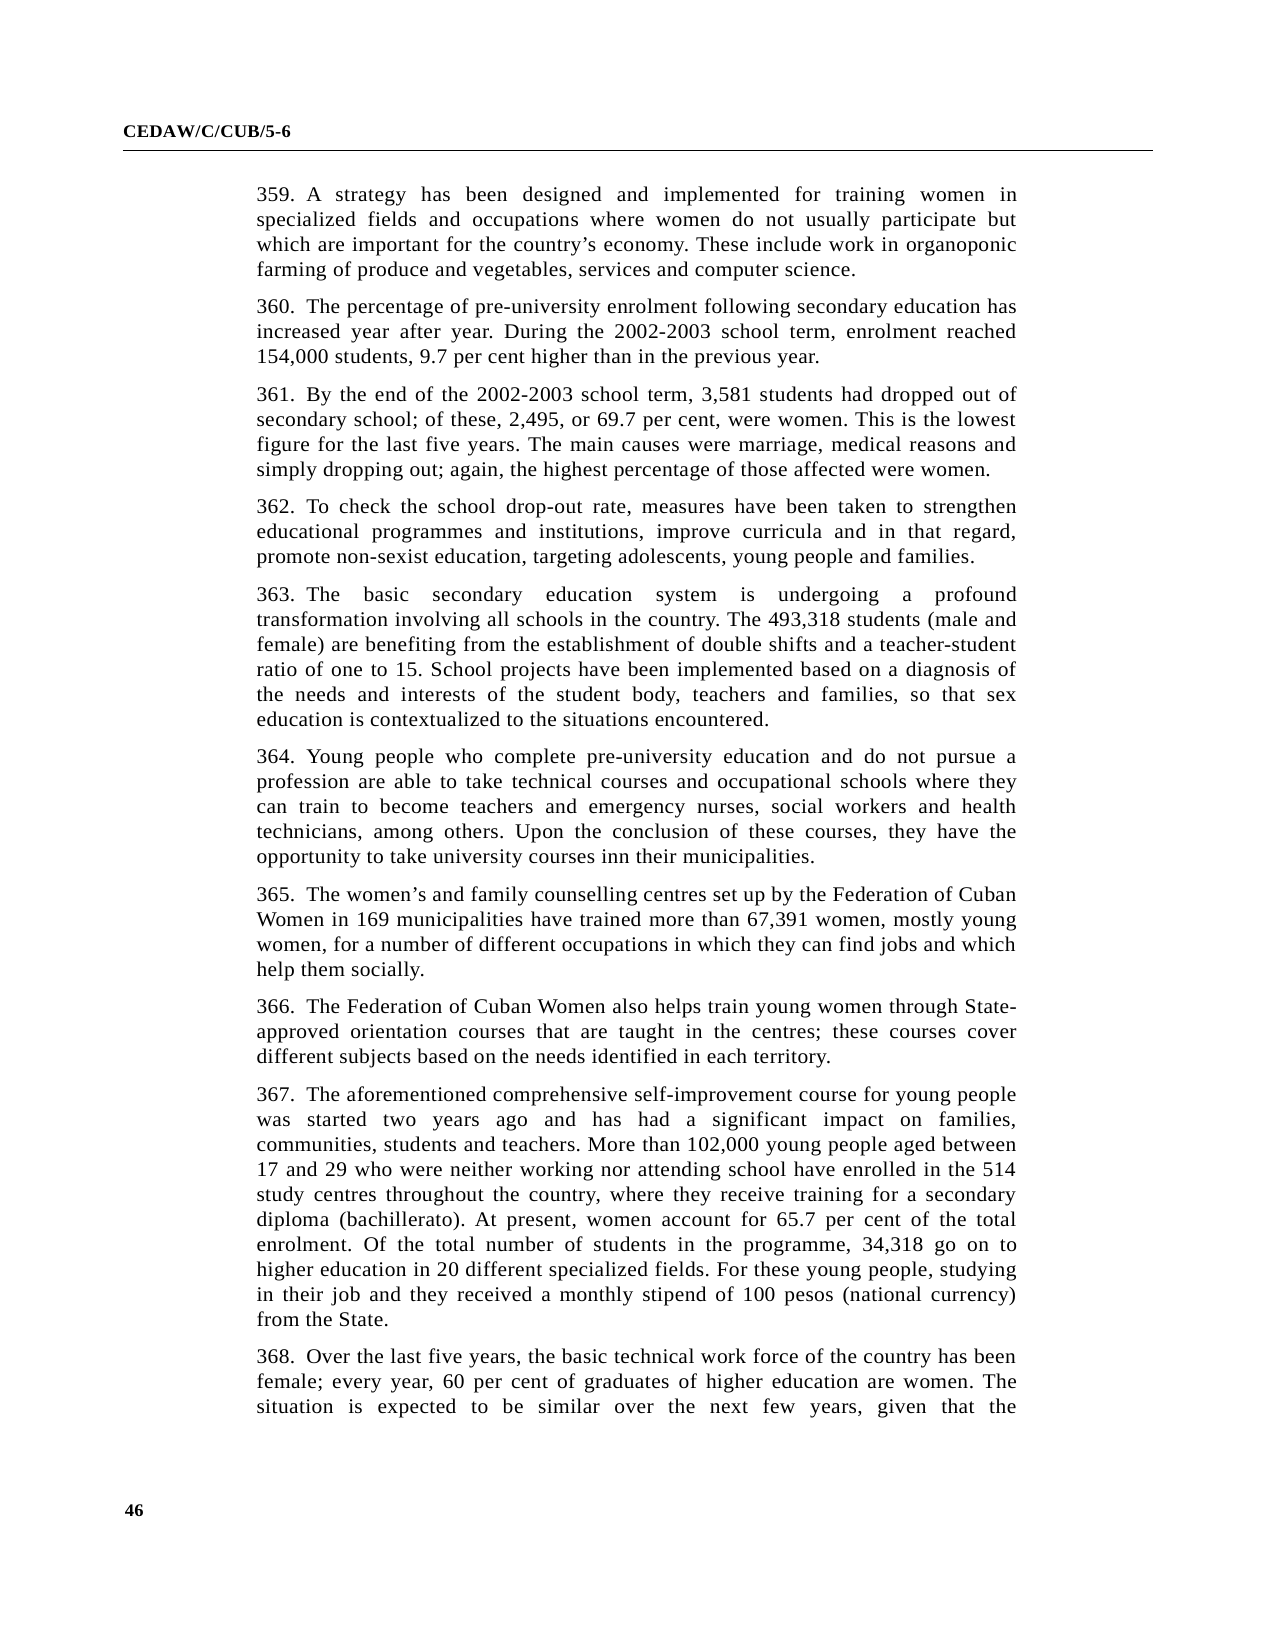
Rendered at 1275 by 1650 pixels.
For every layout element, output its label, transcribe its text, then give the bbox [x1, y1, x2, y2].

text 363. The basic secondary education system is undergoing a profound transformation involving all schools in the country. The 493,318 students (male and female) are benefiting from the establishment of double shifts and a teacher-student ratio of one to 15. School projects have been implemented based on a diagnosis of the needs and interests of the student body, teachers and families, so that sex education is contextualized to the situations encountered. [256, 581, 1018, 731]
text 359. A strategy has been designed and implemented for training women in specialized fields and occupations where women do not usually participate but which are important for the country’s economy. These include work in organoponic farming of produce and vegetables, services and computer science. [256, 181, 1018, 281]
text 367. The aforementioned comprehensive self-improvement course for young people was started two years ago and has had a significant impact on families, communities, students and teachers. More than 102,000 young people aged between 17 and 29 who were neither working nor attending school have enrolled in the 514 study centres throughout the country, where they receive training for a secondary diploma (bachillerato). At present, women account for 65.7 per cent of the total enrolment. Of the total number of students in the programme, 34,318 go on to higher education in 20 different specialized fields. For these young people, studying in their job and they received a monthly stipend of 100 pesos (national currency) from the State. [256, 1081, 1018, 1331]
text 360. The percentage of pre-university enrolment following secondary education has increased year after year. During the 2002-2003 school term, enrolment reached 154,000 students, 9.7 per cent higher than in the previous year. [256, 294, 1018, 369]
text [256, 1344, 1018, 1419]
text 364. Young people who complete pre-university education and do not pursue a profession are able to take technical courses and occupational schools where they can train to become teachers and emergency nurses, social workers and health technicians, among others. Upon the conclusion of these courses, they have the opportunity to take university courses inn their municipalities. [256, 744, 1018, 869]
text 362. To check the school drop-out rate, measures have been taken to strengthen educational programmes and institutions, improve curricula and in that regard, promote non-sexist education, targeting adolescents, young people and families. [256, 494, 1018, 569]
text 366. The Federation of Cuban Women also helps train young women through State-approved orientation courses that are taught in the centres; these courses cover different subjects based on the needs identified in each territory. [256, 994, 1018, 1069]
text 365. The women’s and family counselling centres set up by the Federation of Cuban Women in 169 municipalities have trained more than 67,391 women, mostly young women, for a number of different occupations in which they can find jobs and which help them socially. [256, 881, 1018, 981]
text 361. By the end of the 2002-2003 school term, 3,581 students had dropped out of secondary school; of these, 2,495, or 69.7 per cent, were women. This is the lowest figure for the last five years. The main causes were marriage, medical reasons and simply dropping out; again, the highest percentage of those affected were women. [256, 381, 1018, 481]
